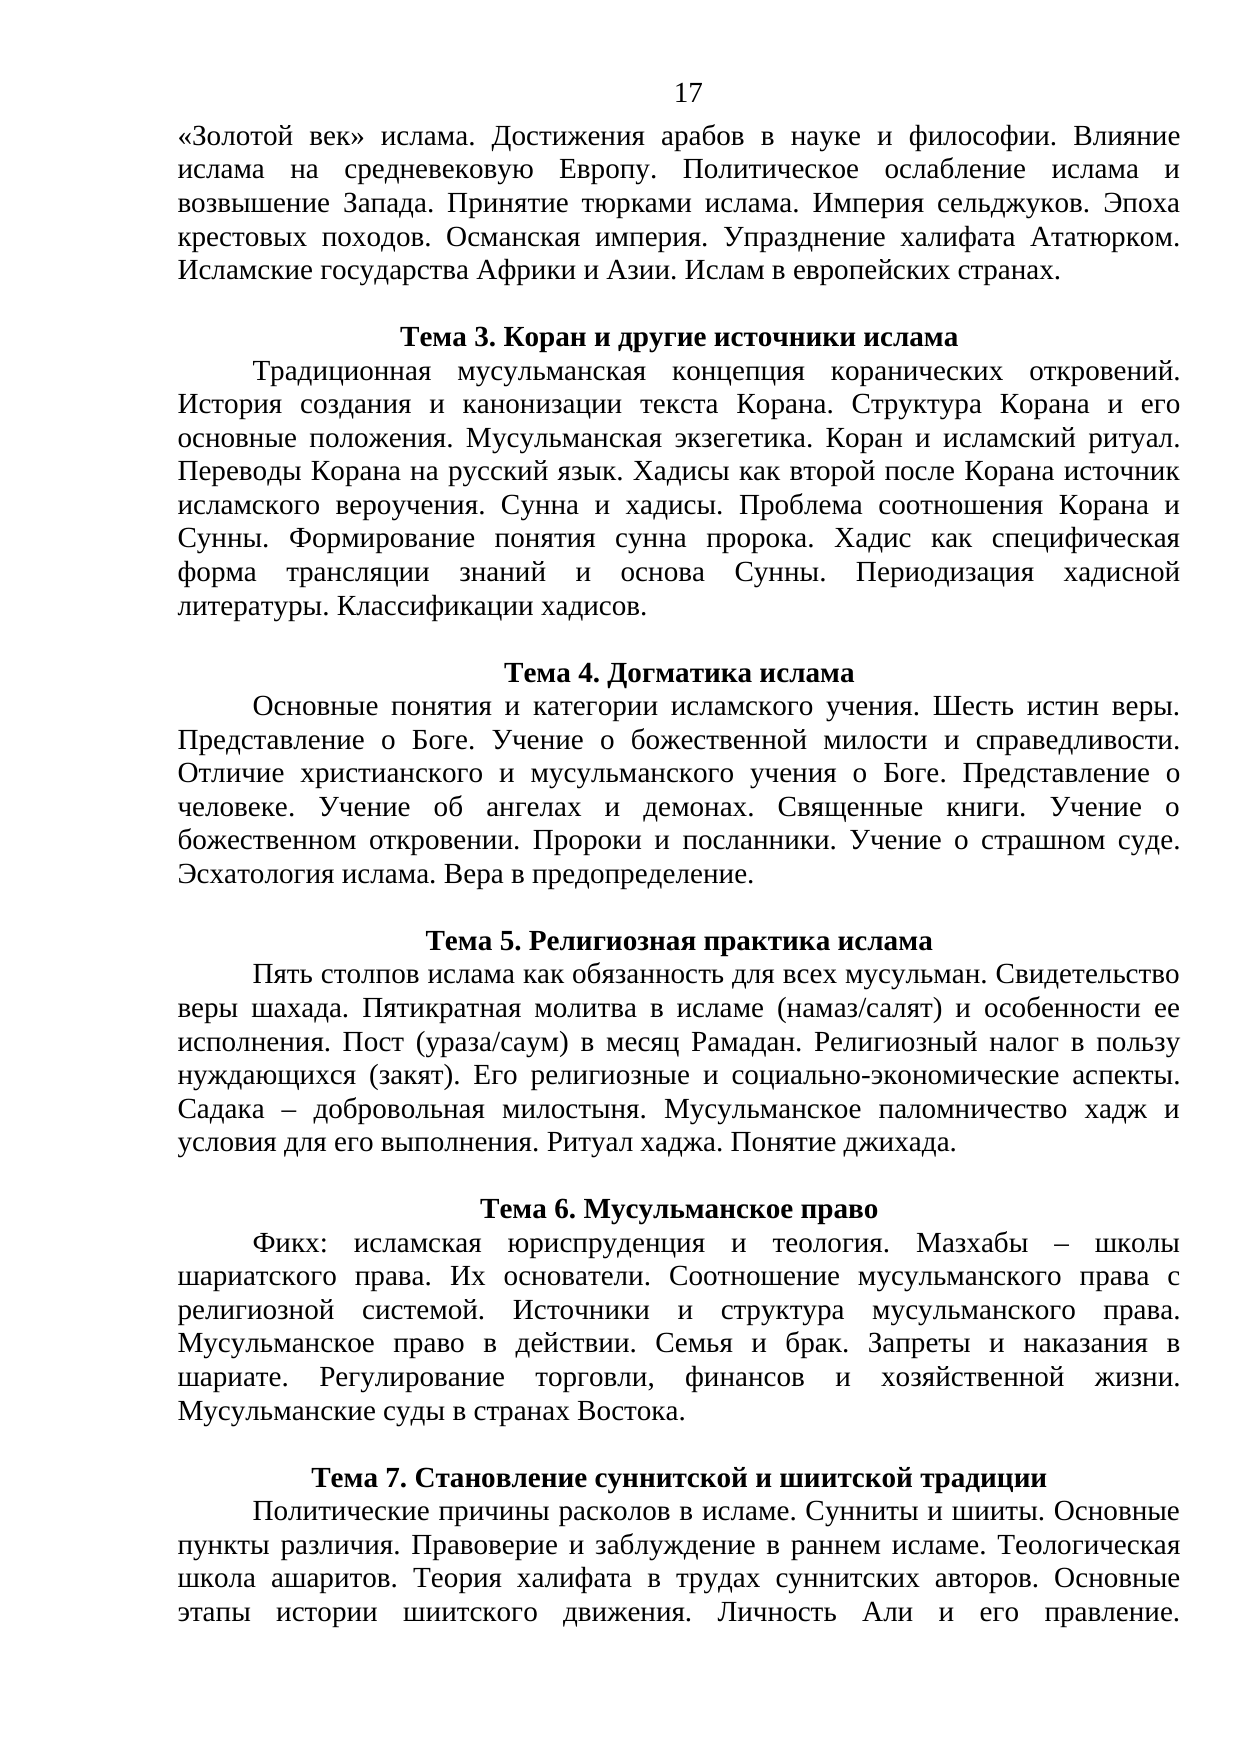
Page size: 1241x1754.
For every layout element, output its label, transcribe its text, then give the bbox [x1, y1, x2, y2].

subtitle Тема 6. Мусульманское право [177, 1191, 1181, 1225]
text Фикх: исламская юриспруденция и теология. Мазхабы – школы шариатского права. Их основатели. Соотношение мусульманского права с религиозной системой. Источники и структура мусульманского права. Мусульманское право в действии. Семья и брак. Запреты и наказания в шариате. Регулирование торговли, финансов и хозяйственной жизни. Мусульманские суды в странах Востока. [177, 1225, 1181, 1426]
subtitle Тема 4. Догматика ислама [177, 655, 1181, 688]
subtitle Тема 5. Религиозная практика ислама [177, 923, 1181, 957]
text Основные понятия и категории исламского учения. Шесть истин веры. Представление о Боге. Учение о божественной милости и справедливости. Отличие христианского и мусульманского учения о Боге. Представление о человеке. Учение об ангелах и демонах. Священные книги. Учение о божественном откровении. Пророки и посланники. Учение о страшном суде. Эсхатология ислама. Вера в предопределение. [177, 688, 1181, 889]
text Пять столпов ислама как обязанность для всех мусульман. Свидетельство веры шахада. Пятикратная молитва в исламе (намаз/салят) и особенности ее исполнения. Пост (ураза/саум) в месяц Рамадан. Религиозный налог в пользу нуждающихся (закят). Его религиозные и социально-экономические аспекты. Садака – добровольная милостыня. Мусульманское паломничество хадж и условия для его выполнения. Ритуал хаджа. Понятие джихада. [177, 957, 1181, 1158]
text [177, 1493, 1181, 1627]
text Традиционная мусульманская концепция коранических откровений. История создания и канонизации текста Корана. Структура Корана и его основные положения. Мусульманская экзегетика. Коран и исламский ритуал. Переводы Корана на русский язык. Хадисы как второй после Корана источник исламского вероучения. Сунна и хадисы. Проблема соотношения Корана и Сунны. Формирование понятия сунна пророка. Хадис как специфическая форма трансляции знаний и основа Сунны. Периодизация хадисной литературы. Классификации хадисов. [177, 353, 1181, 621]
subtitle Тема 7. Становление суннитской и шиитской традиции [177, 1460, 1181, 1493]
subtitle Тема 3. Коран и другие источники ислама [177, 319, 1181, 353]
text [177, 118, 1181, 286]
